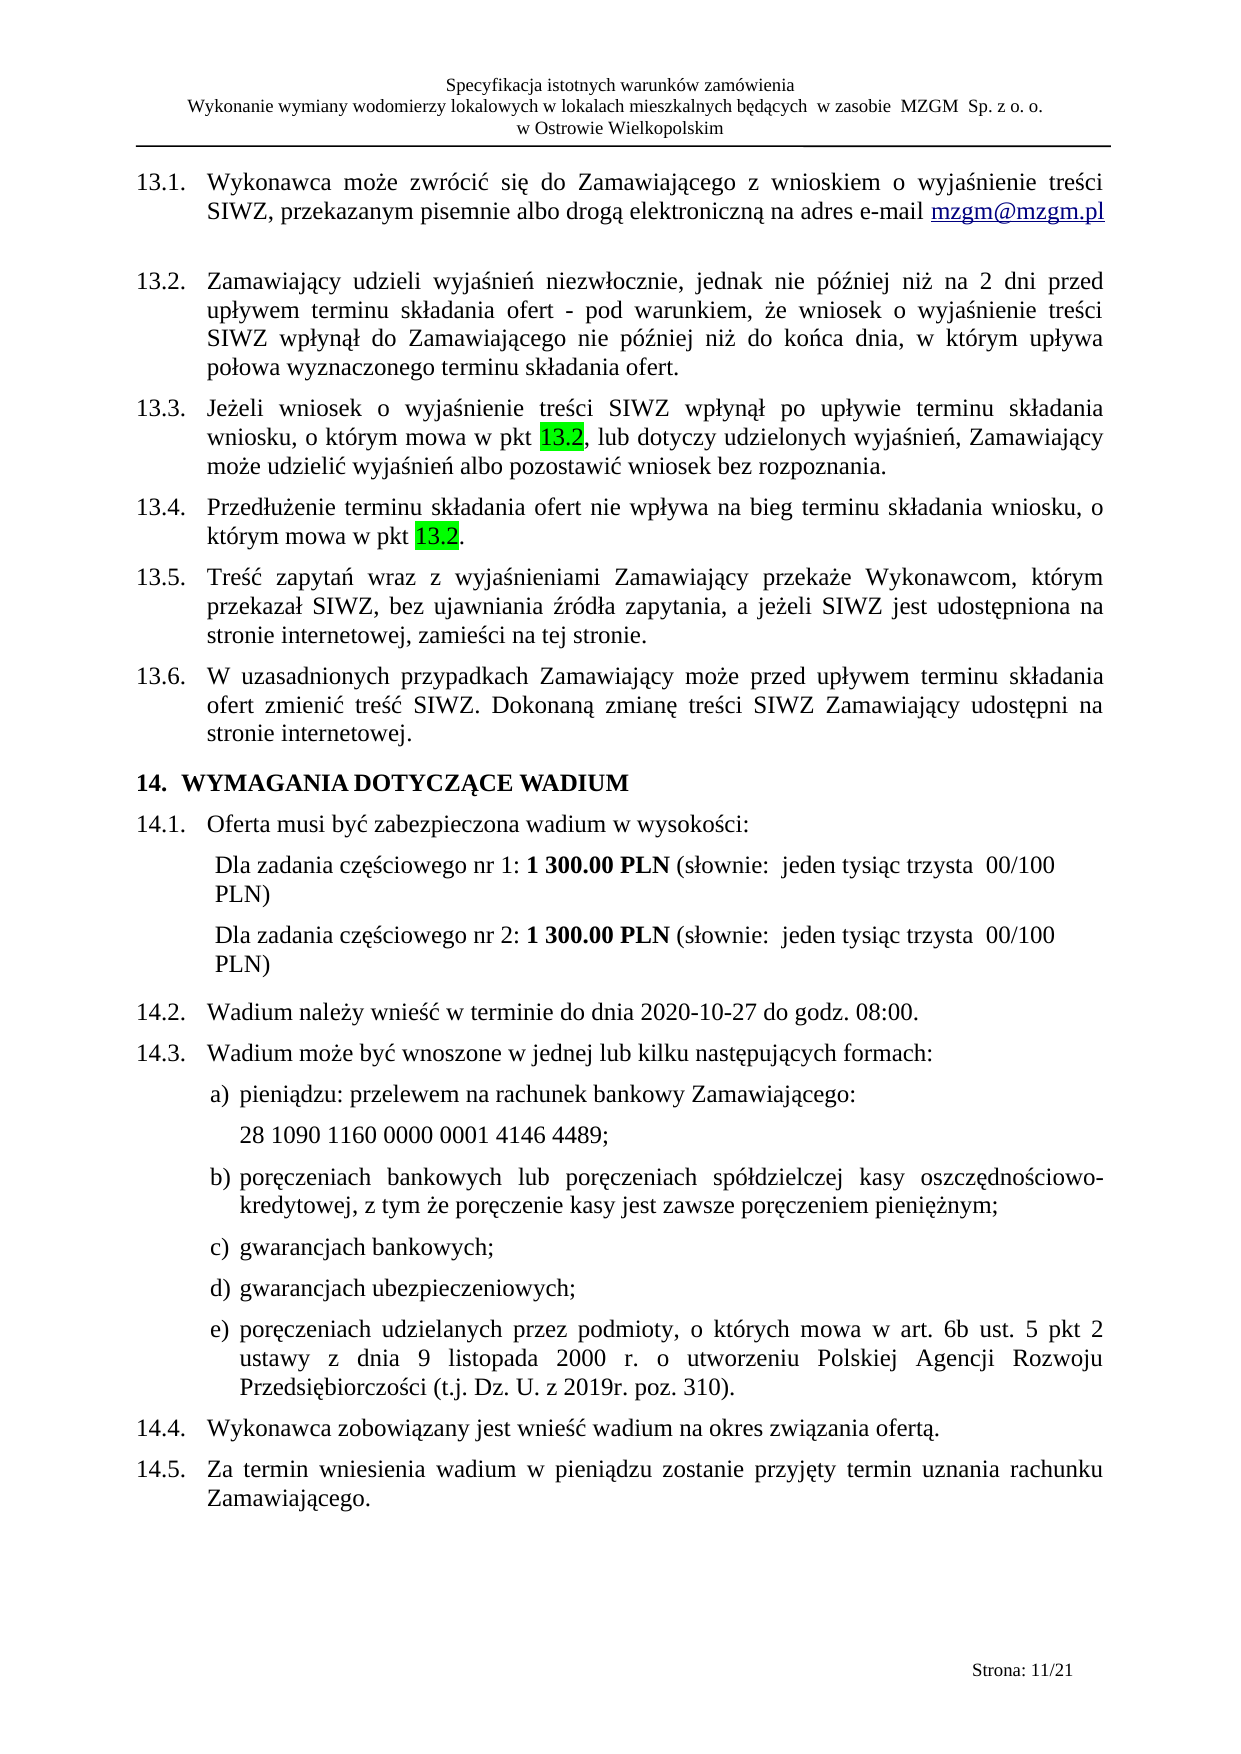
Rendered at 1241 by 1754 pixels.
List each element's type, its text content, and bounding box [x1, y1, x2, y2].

subtitle Wykonawca zobowiązany jest wnieść wadium na okres związania ofertą. [136, 1413, 1104, 1442]
subtitle W uzasadnionych przypadkach Zamawiający może przed upływem terminu składania ofert zmienić treść SIWZ. Dokonaną zmianę treści SIWZ Zamawiający udostępni na stronie internetowej. [136, 661, 1104, 747]
subtitle Wadium należy wnieść w terminie do dnia 2020-10-27 do godz. 08:00. [136, 997, 1104, 1026]
subtitle Za termin wniesienia wadium w pieniądzu zostanie przyjęty termin uznania rachunku Zamawiającego. [136, 1454, 1104, 1512]
table_header Dla zadania częściowego nr 1: 1 300.00 PLN (słownie: jeden tysiąc trzysta 00/100 PLN) [203, 844, 1122, 914]
subtitle gwarancjach bankowych; [210, 1232, 1104, 1261]
subtitle Jeżeli wniosek o wyjaśnienie treści SIWZ wpłynął po upływie terminu składania wniosku, o którym mowa w pkt 13.2, lub dotyczy udzielonych wyjaśnień, Zamawiający może udzielić wyjaśnień albo pozostawić wniosek bez rozpoznania. [136, 393, 1104, 480]
subtitle Oferta musi być zabezpieczona wadium w wysokości: [136, 809, 1104, 838]
subtitle 28 1090 1160 0000 0001 4146 4489; [239, 1121, 1104, 1149]
subtitle Zamawiający udzieli wyjaśnień niezwłocznie, jednak nie później niż na 2 dni przed upływem terminu składania ofert - pod warunkiem, że wniosek o wyjaśnienie treści SIWZ wpłynął do Zamawiającego nie później niż do końca dnia, w którym upływa połowa wyznaczonego terminu składania ofert. [136, 266, 1104, 381]
table_cell Dla zadania częściowego nr 2: 1 300.00 PLN (słownie: jeden tysiąc trzysta 00/100 PLN) [203, 914, 1122, 984]
subtitle Przedłużenie terminu składania ofert nie wpływa na bieg terminu składania wniosku, o którym mowa w pkt 13.2. [136, 492, 1104, 550]
subtitle Wymagania dotyczące wadium [136, 768, 1104, 797]
subtitle poręczeniach udzielanych przez podmioty, o których mowa w art. 6b ust. 5 pkt 2 ustawy z dnia 9 listopada 2000 r. o utworzeniu Polskiej Agencji Rozwoju Przedsiębiorczości (t.j. Dz. U. z 2019r. poz. 310). [210, 1314, 1104, 1401]
subtitle pieniądzu: przelewem na rachunek bankowy Zamawiającego: [210, 1079, 1104, 1108]
subtitle Treść zapytań wraz z wyjaśnieniami Zamawiający przekaże Wykonawcom, którym przekazał SIWZ, bez ujawniania źródła zapytania, a jeżeli SIWZ jest udostępniona na stronie internetowej, zamieści na tej stronie. [136, 562, 1104, 648]
subtitle Wykonawca może zwrócić się do Zamawiającego z wnioskiem o wyjaśnienie treści SIWZ, przekazanym pisemnie albo drogą elektroniczną na adres e-mail mzgm@mzgm.pl [136, 167, 1104, 253]
subtitle Wadium może być wnoszone w jednej lub kilku następujących formach: [136, 1038, 1104, 1067]
subtitle poręczeniach bankowych lub poręczeniach spółdzielczej kasy oszczędnościowo-kredytowej, z tym że poręczenie kasy jest zawsze poręczeniem pieniężnym; [210, 1162, 1104, 1219]
subtitle gwarancjach ubezpieczeniowych; [210, 1273, 1104, 1302]
